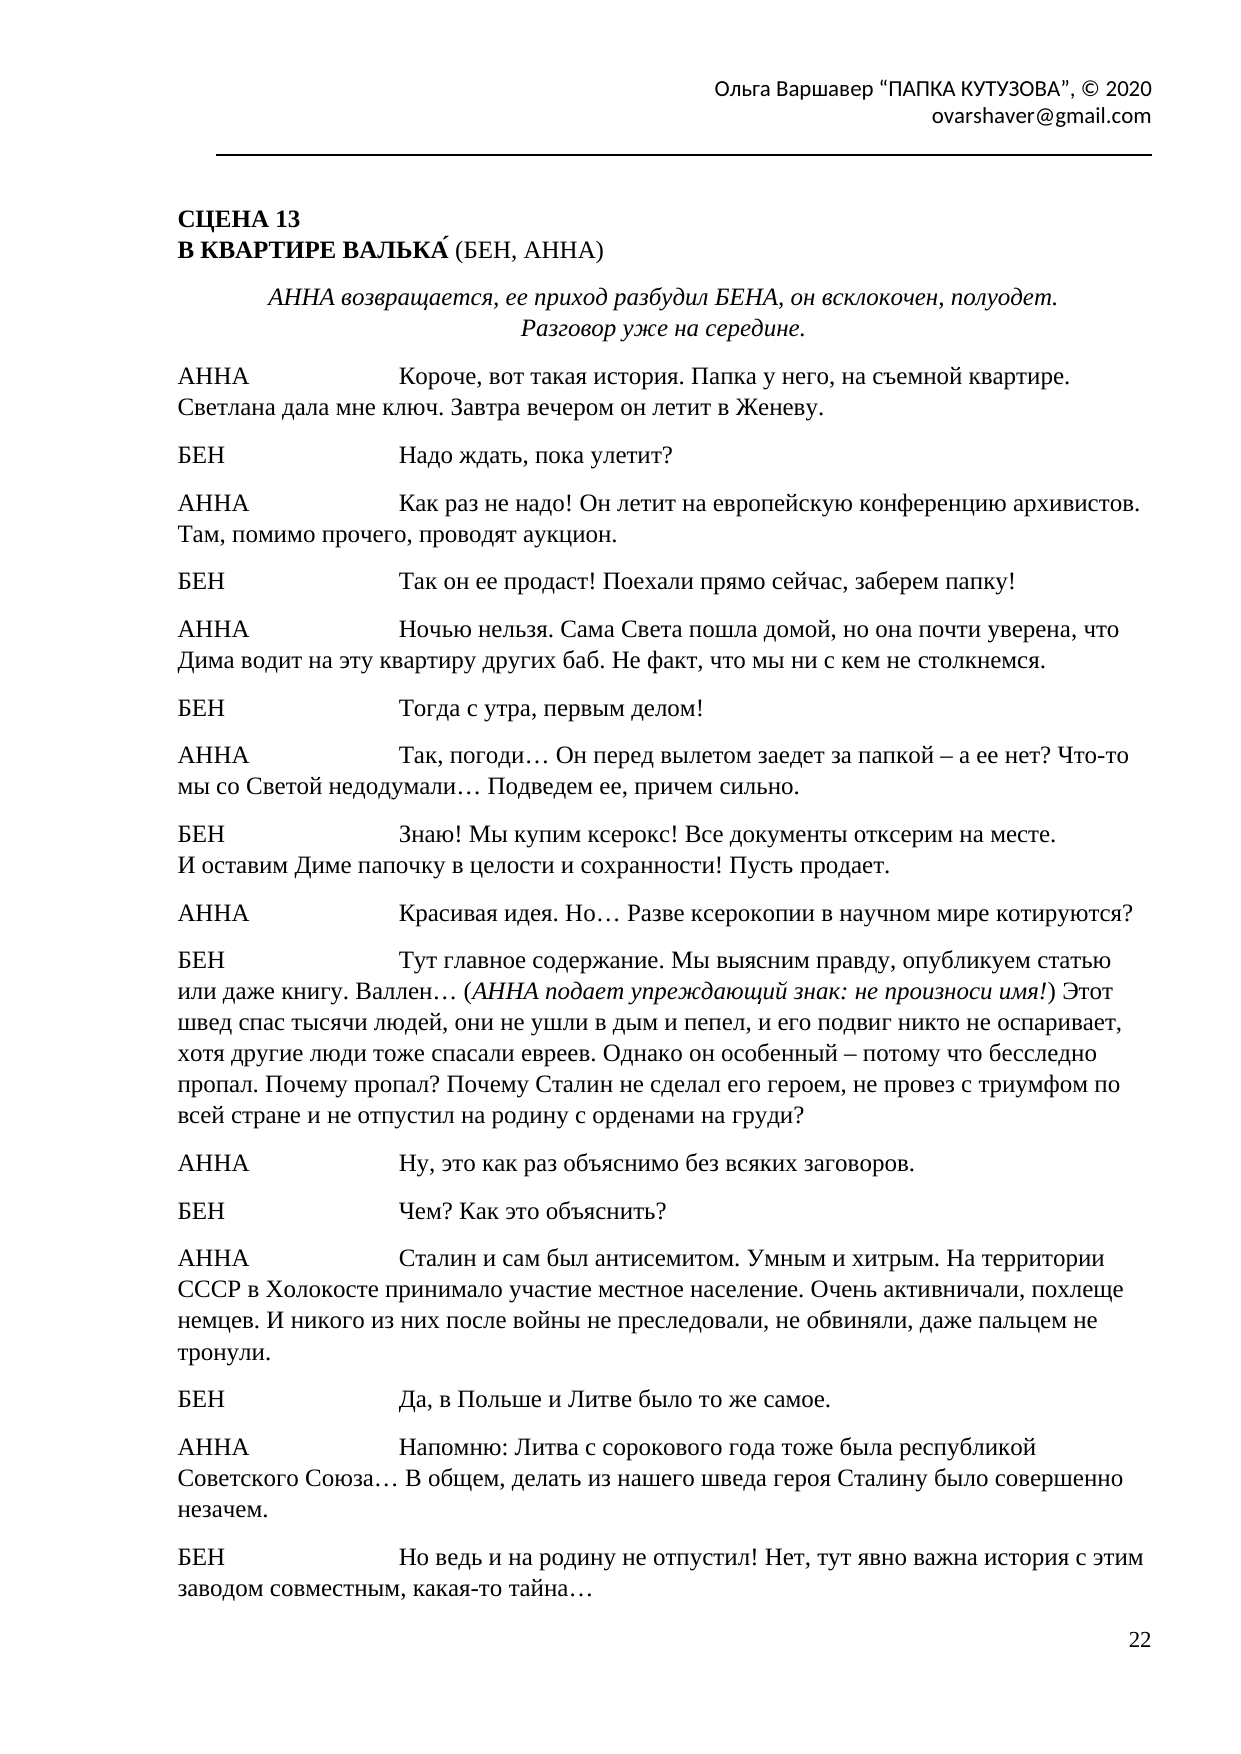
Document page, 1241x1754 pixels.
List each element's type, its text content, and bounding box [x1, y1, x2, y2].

text БЕН Так он ее продаст! Поехали прямо сейчас, заберем папку! [177, 566, 1163, 595]
text АННА Напомню: Литва с сорокового года тоже была республикой Советского Союза… В общем, делать из нашего шведа героя Сталину было совершенно незачем. [177, 1432, 1123, 1523]
text АННА Красивая идея. Но… Разве ксерокопии в научном мире котируются? [177, 898, 1163, 927]
text БЕН Тут главное содержание. Мы выясним правду, опубликуем статью или даже книгу. Валлен… (АННА подает упреждающий знак: не произноси имя!) Этот швед спас тысячи людей, они не ушли в дым и пепел, и его подвиг никто не оспаривает, хотя другие люди тоже спасали евреев. Однако он особенный – потому что бесследно пропал. Почему пропал? Почему Сталин не сделал его героем, не провез с триумфом по всей стране и не отпустил на родину с орденами на груди? [177, 945, 1122, 1129]
text Разговор уже на середине. [175, 313, 1154, 342]
text АННА Ну, это как раз объяснимо без всяких заговоров. [177, 1148, 1163, 1177]
text БЕН Чем? Как это объяснить? [177, 1196, 1163, 1224]
text АННА Короче, вот такая история. Папка у него, на съемной квартире. Светлана дала мне ключ. Завтра вечером он летит в Женеву. [177, 361, 1071, 421]
text АННА Как раз не надо! Он летит на европейскую конференцию архивистов. Там, помимо прочего, проводят аукцион. [177, 488, 1141, 547]
text БЕН Но ведь и на родину не отпустил! Нет, тут явно важна история с этим заводом совместным, какая-то тайна… [177, 1542, 1144, 1602]
text АННА Ночью нельзя. Сама Света пошла домой, но она почти уверена, что Дима водит на эту квартиру других баб. Не факт, что мы ни с кем не столкнемся. [177, 614, 1120, 674]
text АННА Сталин и сам был антисемитом. Умным и хитрым. На территории СССР в Холокосте принимало участие местное население. Очень активничали, похлеще немцев. И никого из них после войны не преследовали, не обвиняли, даже пальцем не тронули. [177, 1243, 1124, 1365]
text БЕН Знаю! Мы купим ксерокс! Все документы отксерим на месте. И оставим Диме папочку в целости и сохранности! Пусть продает. [177, 819, 1081, 879]
text БЕН Надо ждать, пока улетит? [177, 440, 1163, 469]
text АННА возвращается, ее приход разбудил БЕНА, он всклокочен, полуодет. [175, 282, 1154, 311]
text БЕН Да, в Польше и Литве было то же самое. [177, 1384, 1163, 1413]
subtitle СЦЕНА 13 [177, 204, 1163, 232]
text БЕН Тогда с утра, первым делом! [177, 693, 1163, 721]
text АННА Так, погоди… Он перед вылетом заедет за папкой – а ее нет? Что-то мы со Светой недодумали… Подведем ее, причем сильно. [177, 740, 1129, 800]
text В КВАРТИРЕ ВАЛЬКА́ (БЕН, АННА) [177, 235, 1163, 264]
